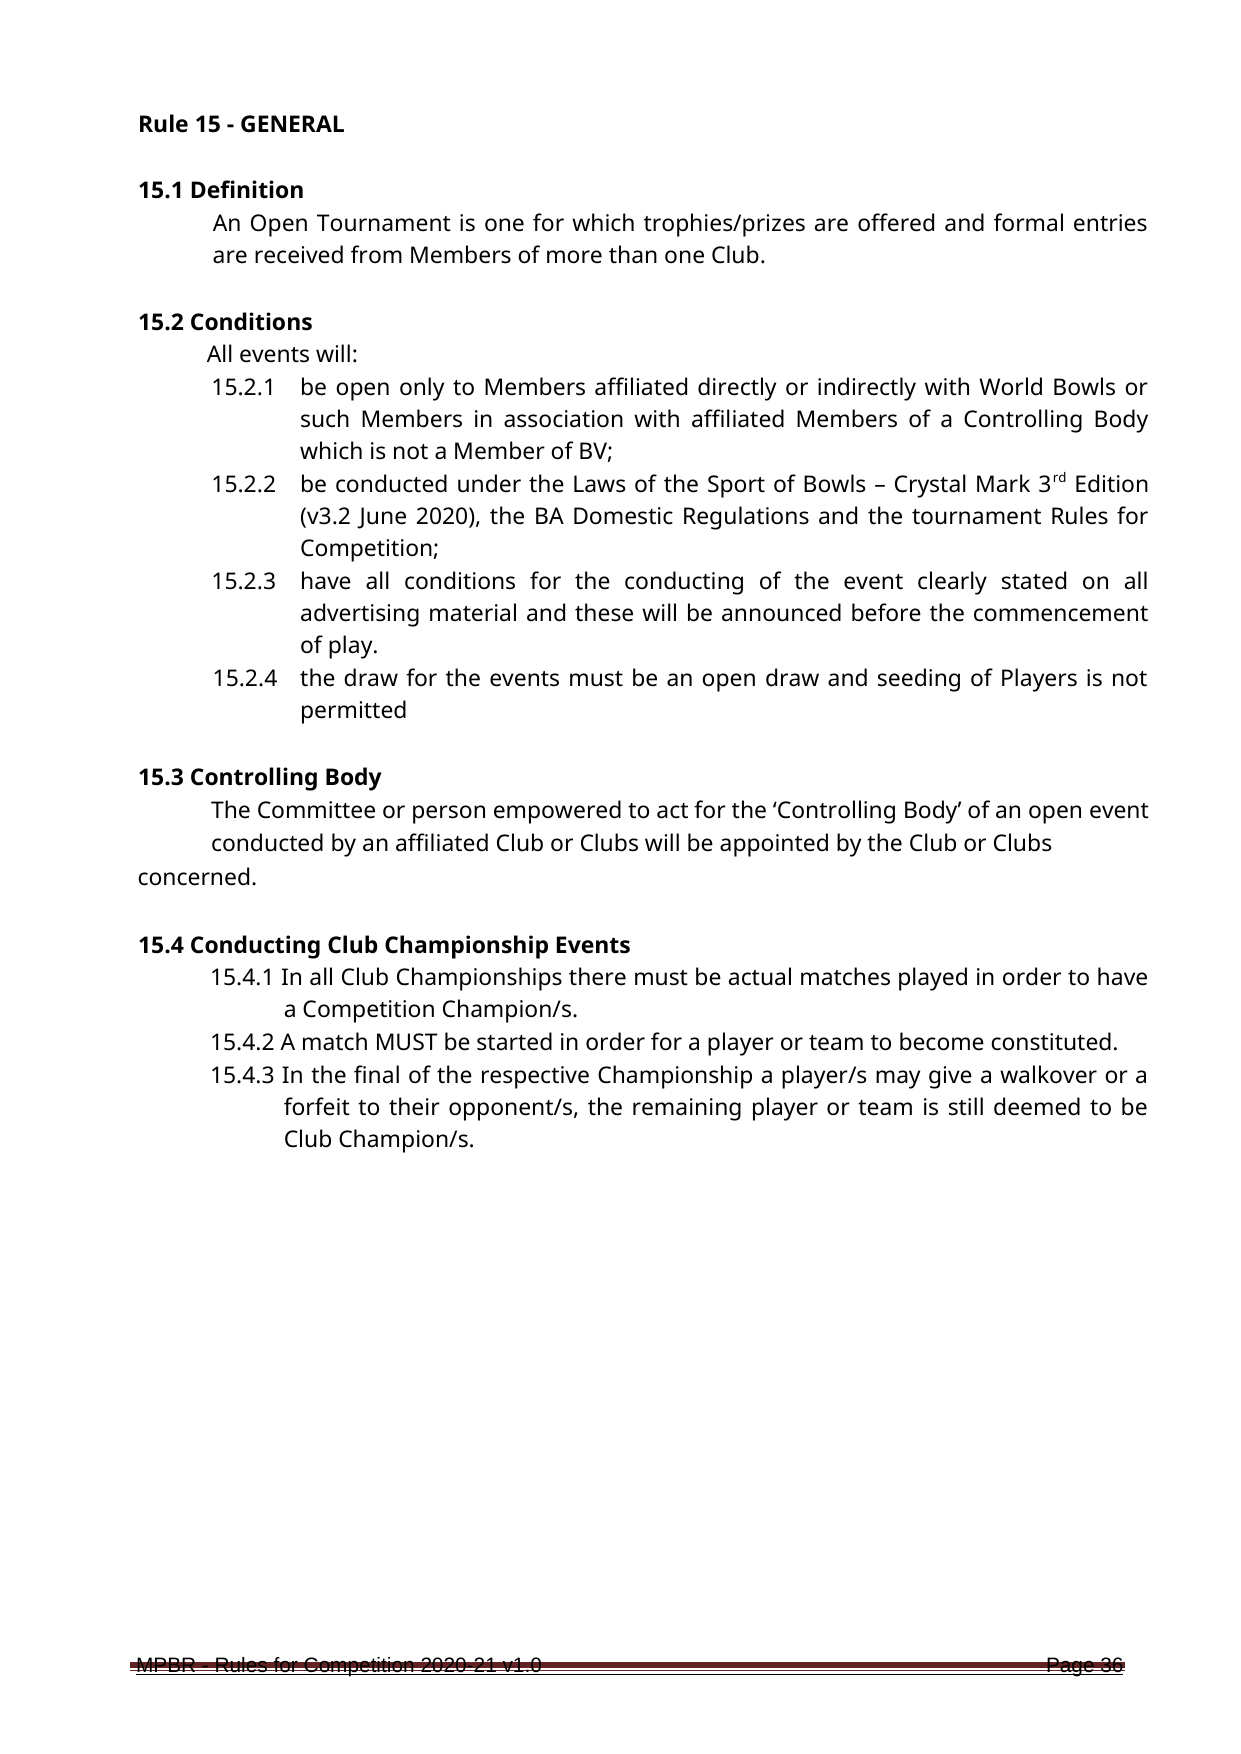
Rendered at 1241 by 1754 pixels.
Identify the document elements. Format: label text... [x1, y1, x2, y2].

text 15.4.3 In the final of the respective Championship a player/s may give a walkover or a forfeit to their opponent/s, the remaining player or team is still deemed to be Club Champion/s. [210, 1059, 1149, 1154]
subtitle 15.4 Conducting Club Championship Events [138, 928, 1152, 960]
subtitle 15.1 Definition [138, 174, 1152, 205]
text 15.2.1 be open only to Members affiliated directly or indirectly with World Bowls or such Members in association with affiliated Members of a Controlling Body which is not a Member of BV; [211, 371, 1149, 467]
text 15.4.2 A match MUST be started in order for a player or team to become constituted. [210, 1026, 1152, 1057]
text 15.4.1 In all Club Championships there must be actual matches played in order to have a Competition Champion/s. [210, 961, 1149, 1025]
text 15.2.4 the draw for the events must be an open draw and seeding of Players is not permitted [212, 662, 1149, 726]
text 15.2.2 be conducted under the Laws of the Sport of Bowls – Crystal Mark 3rd Edition (v3.2 June 2020), the BA Domestic Regulations and the tournament Rules for Competition; [211, 468, 1149, 564]
subtitle 15.3 Controlling Body [138, 761, 1152, 792]
text An Open Tournament is one for which trophies/prizes are offered and formal entries are received from Members of more than one Club. [212, 207, 1149, 270]
text 15.2.3 have all conditions for the conducting of the event clearly stated on all advertising material and these will be announced before the commencement of play. [211, 565, 1149, 661]
text All events will: [136, 338, 1152, 369]
subtitle Rule 15 - GENERAL [138, 108, 1152, 139]
subtitle 15.2 Conditions [138, 306, 1152, 337]
text The Committee or person empowered to act for the ‘Controlling Body’ of an open event conducted by an affiliated Club or Clubs will be appointed by the Club or Clubs concerned. [137, 793, 1152, 892]
